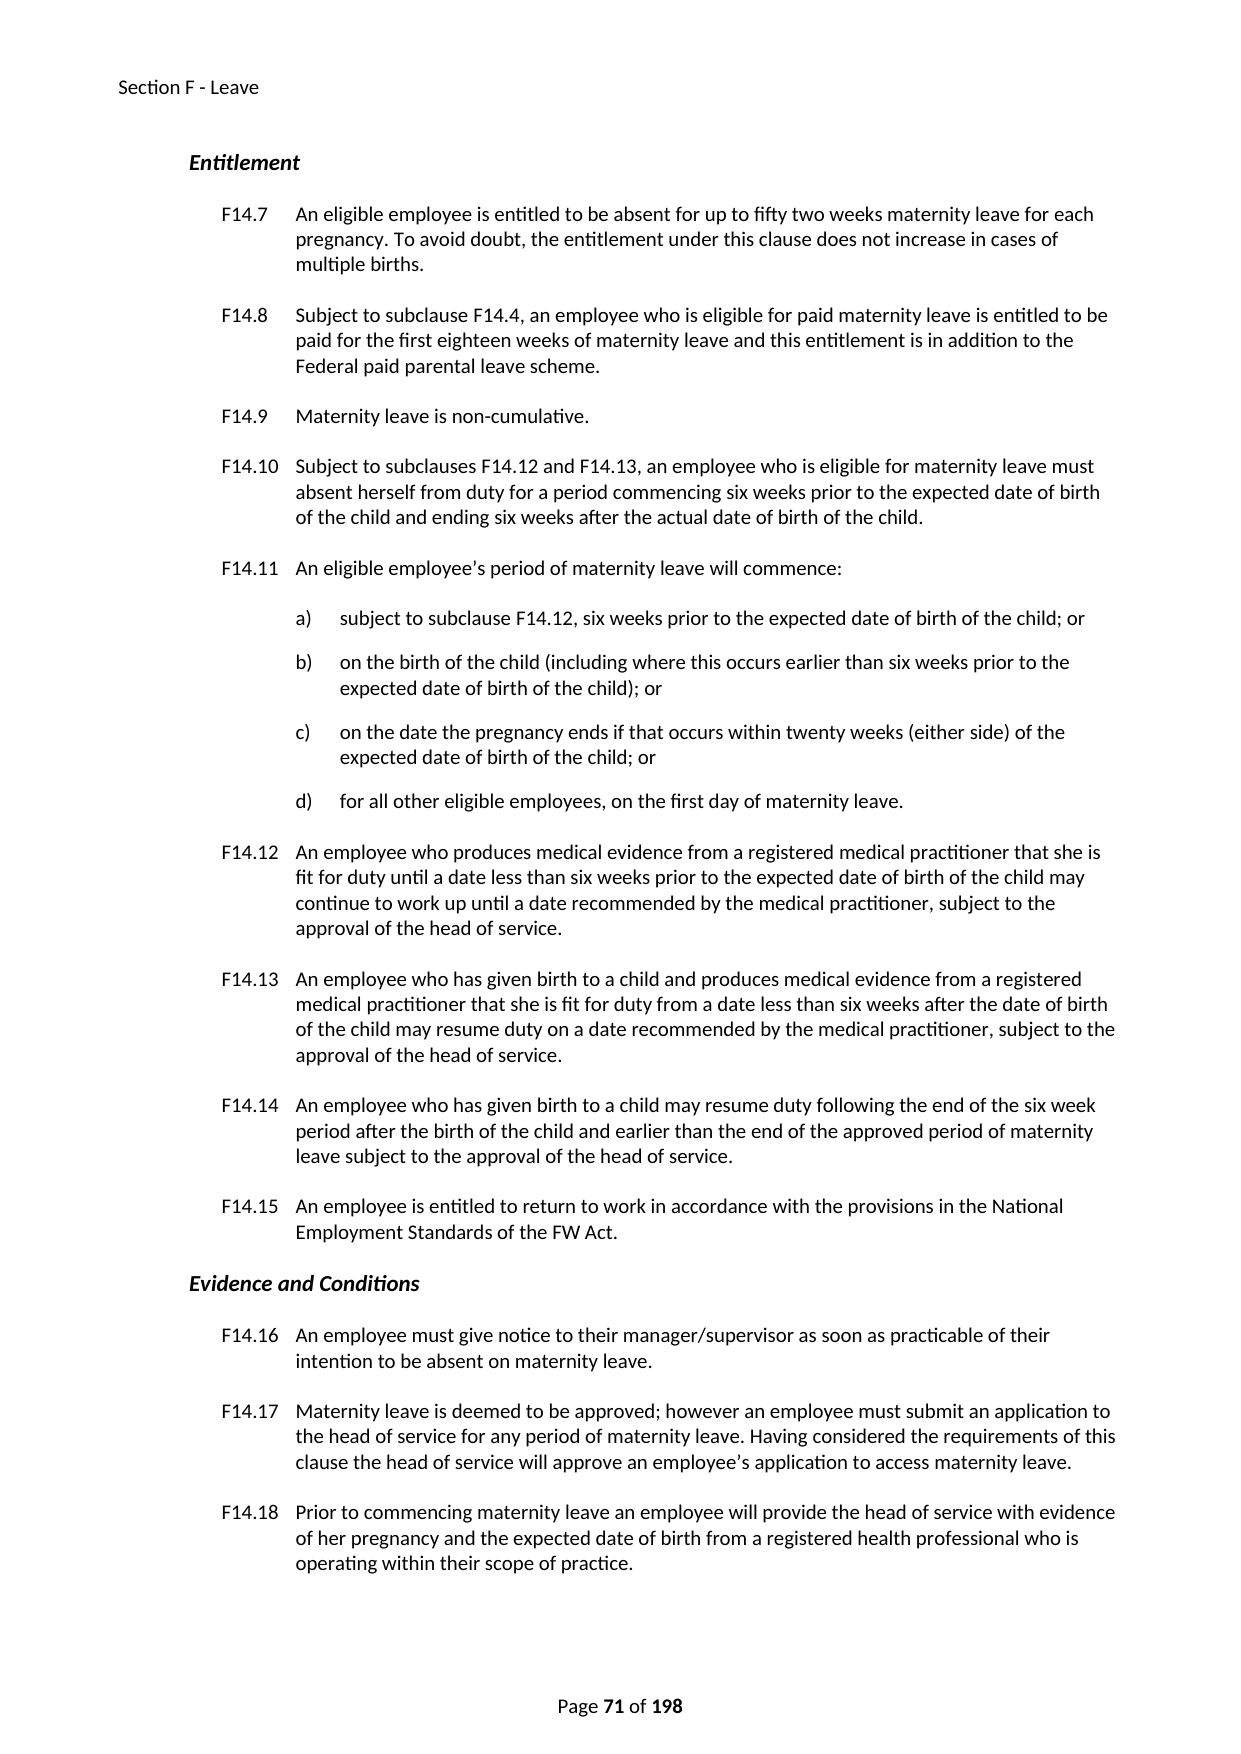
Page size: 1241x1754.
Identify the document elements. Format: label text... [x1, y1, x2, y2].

list subject to subclause F14.12, six weeks prior to the expected date of birth of the child; or [295, 605, 1122, 631]
text Evidence and Conditions [189, 1269, 1122, 1297]
subtitle An employee is entitled to return to work in accordance with the provisions in the National Employment Standards of the FW Act. [221, 1194, 1122, 1244]
subtitle An employee who has given birth to a child may resume duty following the end of the six week period after the birth of the child and earlier than the end of the approved period of maternity leave subject to the approval of the head of service. [221, 1092, 1122, 1169]
subtitle An eligible employee is entitled to be absent for up to fifty two weeks maternity leave for each pregnancy. To avoid doubt, the entitlement under this clause does not increase in cases of multiple births. [221, 201, 1122, 277]
subtitle Prior to commencing maternity leave an employee will provide the head of service with evidence of her pregnancy and the expected date of birth from a registered health professional who is operating within their scope of practice. [221, 1499, 1122, 1576]
subtitle An employee who has given birth to a child and produces medical evidence from a registered medical practitioner that she is fit for duty from a date less than six weeks after the date of birth of the child may resume duty on a date recommended by the medical practitioner, subject to the approval of the head of service. [221, 966, 1122, 1067]
list on the birth of the child (including where this occurs earlier than six weeks prior to the expected date of birth of the child); or [295, 649, 1122, 700]
subtitle Subject to subclause F14.4, an employee who is eligible for paid maternity leave is entitled to be paid for the first eighteen weeks of maternity leave and this entitlement is in addition to the Federal paid parental leave scheme. [221, 302, 1122, 378]
list for all other eligible employees, on the first day of maternity leave. [295, 789, 1122, 814]
subtitle Maternity leave is non-cumulative. [221, 403, 1122, 429]
subtitle An eligible employee’s period of maternity leave will commence: [221, 555, 1122, 580]
list on the date the pregnancy ends if that occurs within twenty weeks (either side) of the expected date of birth of the child; or [295, 719, 1122, 770]
text Entitlement [189, 148, 1122, 176]
subtitle An employee who produces medical evidence from a registered medical practitioner that she is fit for duty until a date less than six weeks prior to the expected date of birth of the child may continue to work up until a date recommended by the medical practitioner, subject to the approval of the head of service. [221, 839, 1122, 941]
subtitle Maternity leave is deemed to be approved; however an employee must submit an application to the head of service for any period of maternity leave. Having considered the requirements of this clause the head of service will approve an employee’s application to access maternity leave. [221, 1398, 1122, 1474]
subtitle An employee must give notice to their manager/supervisor as soon as practicable of their intention to be absent on maternity leave. [221, 1322, 1122, 1373]
subtitle Subject to subclauses F14.12 and F14.13, an employee who is eligible for maternity leave must absent herself from duty for a period commencing six weeks prior to the expected date of birth of the child and ending six weeks after the actual date of birth of the child. [221, 454, 1122, 530]
